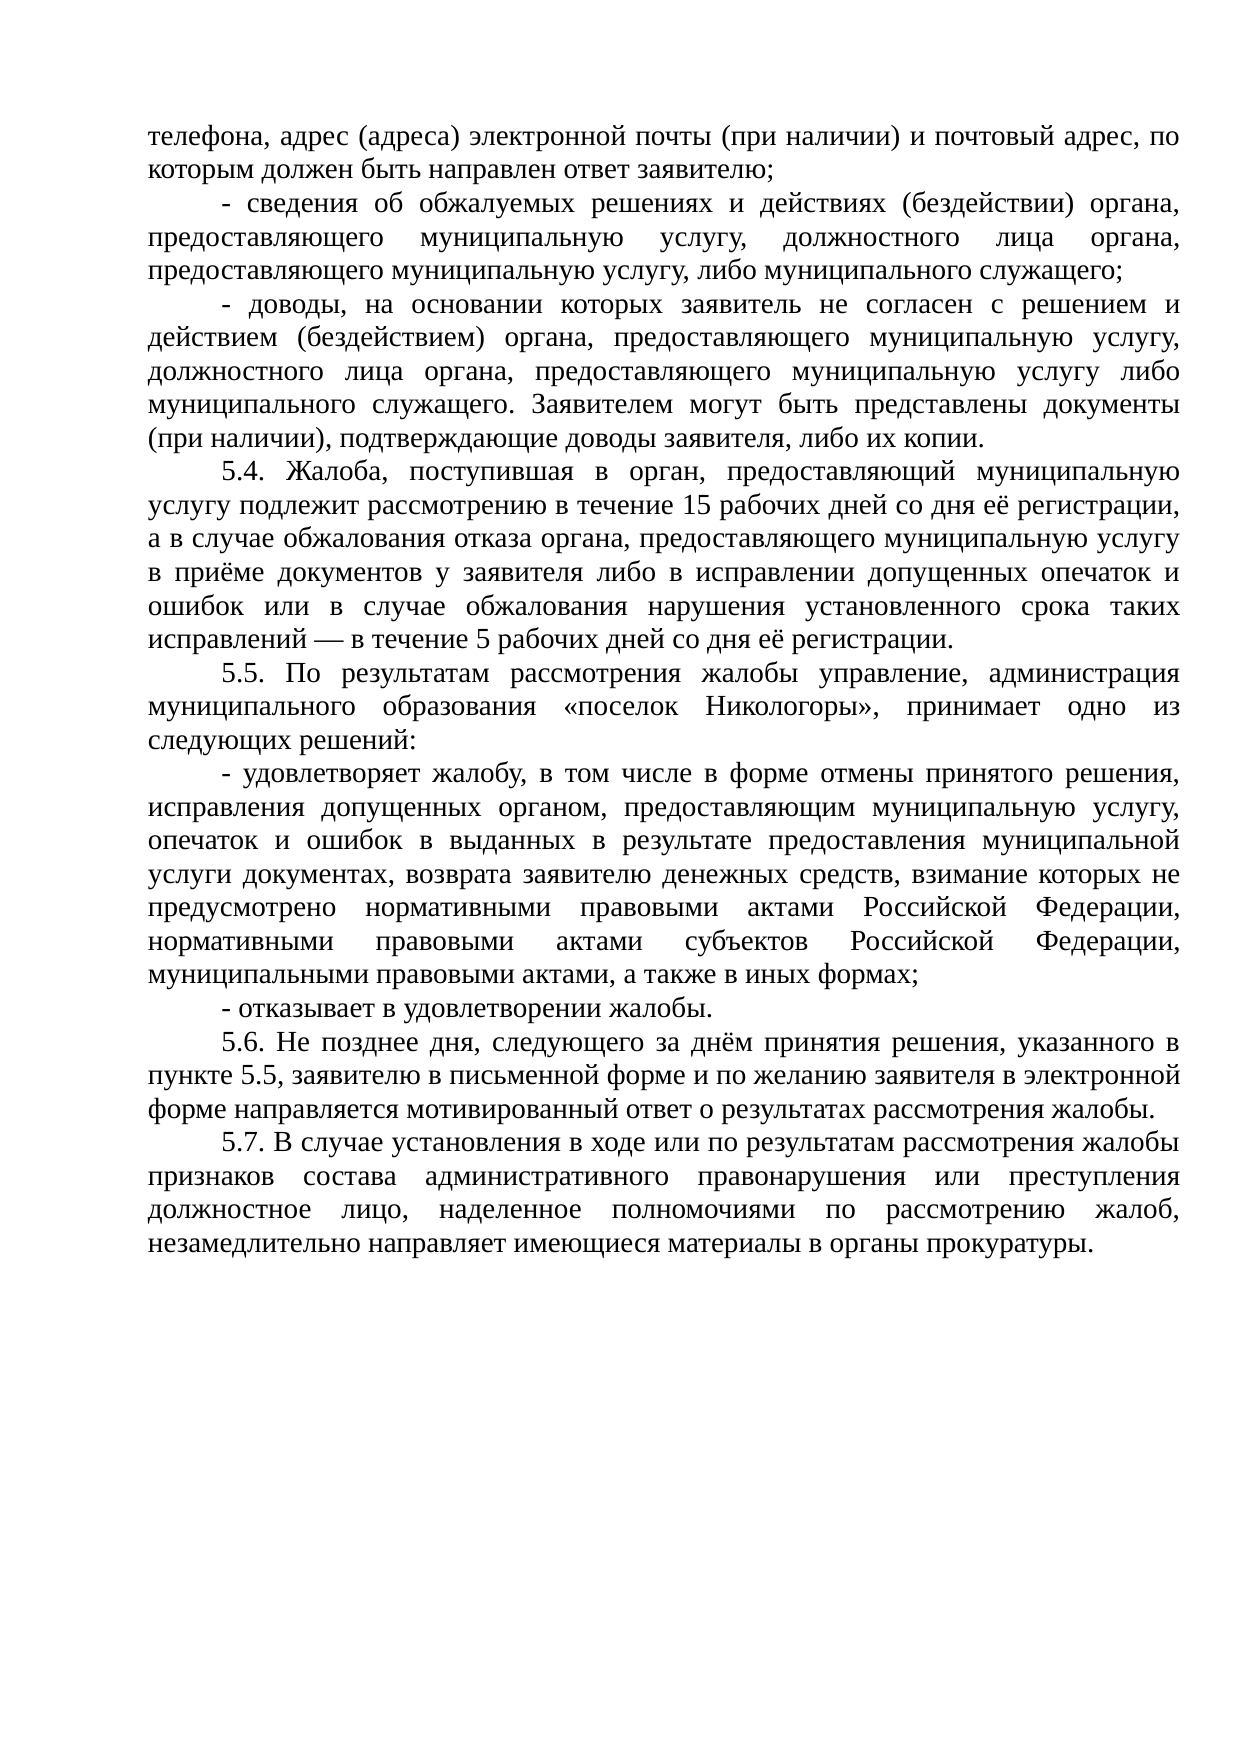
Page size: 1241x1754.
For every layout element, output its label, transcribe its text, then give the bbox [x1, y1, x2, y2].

text - доводы, на основании которых заявитель не согласен с решением и действием (бездействием) органа, предоставляющего муниципальную услугу, должностного лица органа, предоставляющего муниципальную услугу либо муниципального служащего. Заявителем могут быть представлены документы (при наличии), подтверждающие доводы заявителя, либо их копии. [148, 286, 1181, 453]
text 5.7. В случае установления в ходе или по результатам рассмотрения жалобы признаков состава административного правонарушения или преступления должностное лицо, наделенное полномочиями по рассмотрению жалоб, незамедлительно направляет имеющиеся материалы в органы прокуратуры. [148, 1124, 1181, 1258]
text - отказывает в удовлетворении жалобы. [148, 990, 1181, 1024]
text 5.4. Жалоба, поступившая в орган, предоставляющий муниципальную услугу подлежит рассмотрению в течение 15 рабочих дней со дня её регистрации, а в случае обжалования отказа органа, предоставляющего муниципальную услугу в приёме документов у заявителя либо в исправлении допущенных опечаток и ошибок или в случае обжалования нарушения установленного срока таких исправлений — в течение 5 рабочих дней со дня её регистрации. [148, 453, 1181, 655]
text 5.6. Не позднее дня, следующего за днём принятия решения, указанного в пункте 5.5, заявителю в письменной форме и по желанию заявителя в электронной форме направляется мотивированный ответ о результатах рассмотрения жалобы. [148, 1024, 1181, 1124]
text 5.5. По результатам рассмотрения жалобы управление, администрация муниципального образования «поселок Никологоры», принимает одно из следующих решений: [148, 655, 1181, 755]
text - удовлетворяет жалобу, в том числе в форме отмены принятого решения, исправления допущенных органом, предоставляющим муниципальную услугу, опечаток и ошибок в выданных в результате предоставления муниципальной услуги документах, возврата заявителю денежных средств, взимание которых не предусмотрено нормативными правовыми актами Российской Федерации, нормативными правовыми актами субъектов Российской Федерации, муниципальными правовыми актами, а также в иных формах; [148, 755, 1181, 990]
text - сведения об обжалуемых решениях и действиях (бездействии) органа, предоставляющего муниципальную услугу, должностного лица органа, предоставляющего муниципальную услугу, либо муниципального служащего; [148, 185, 1181, 286]
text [148, 118, 1181, 185]
